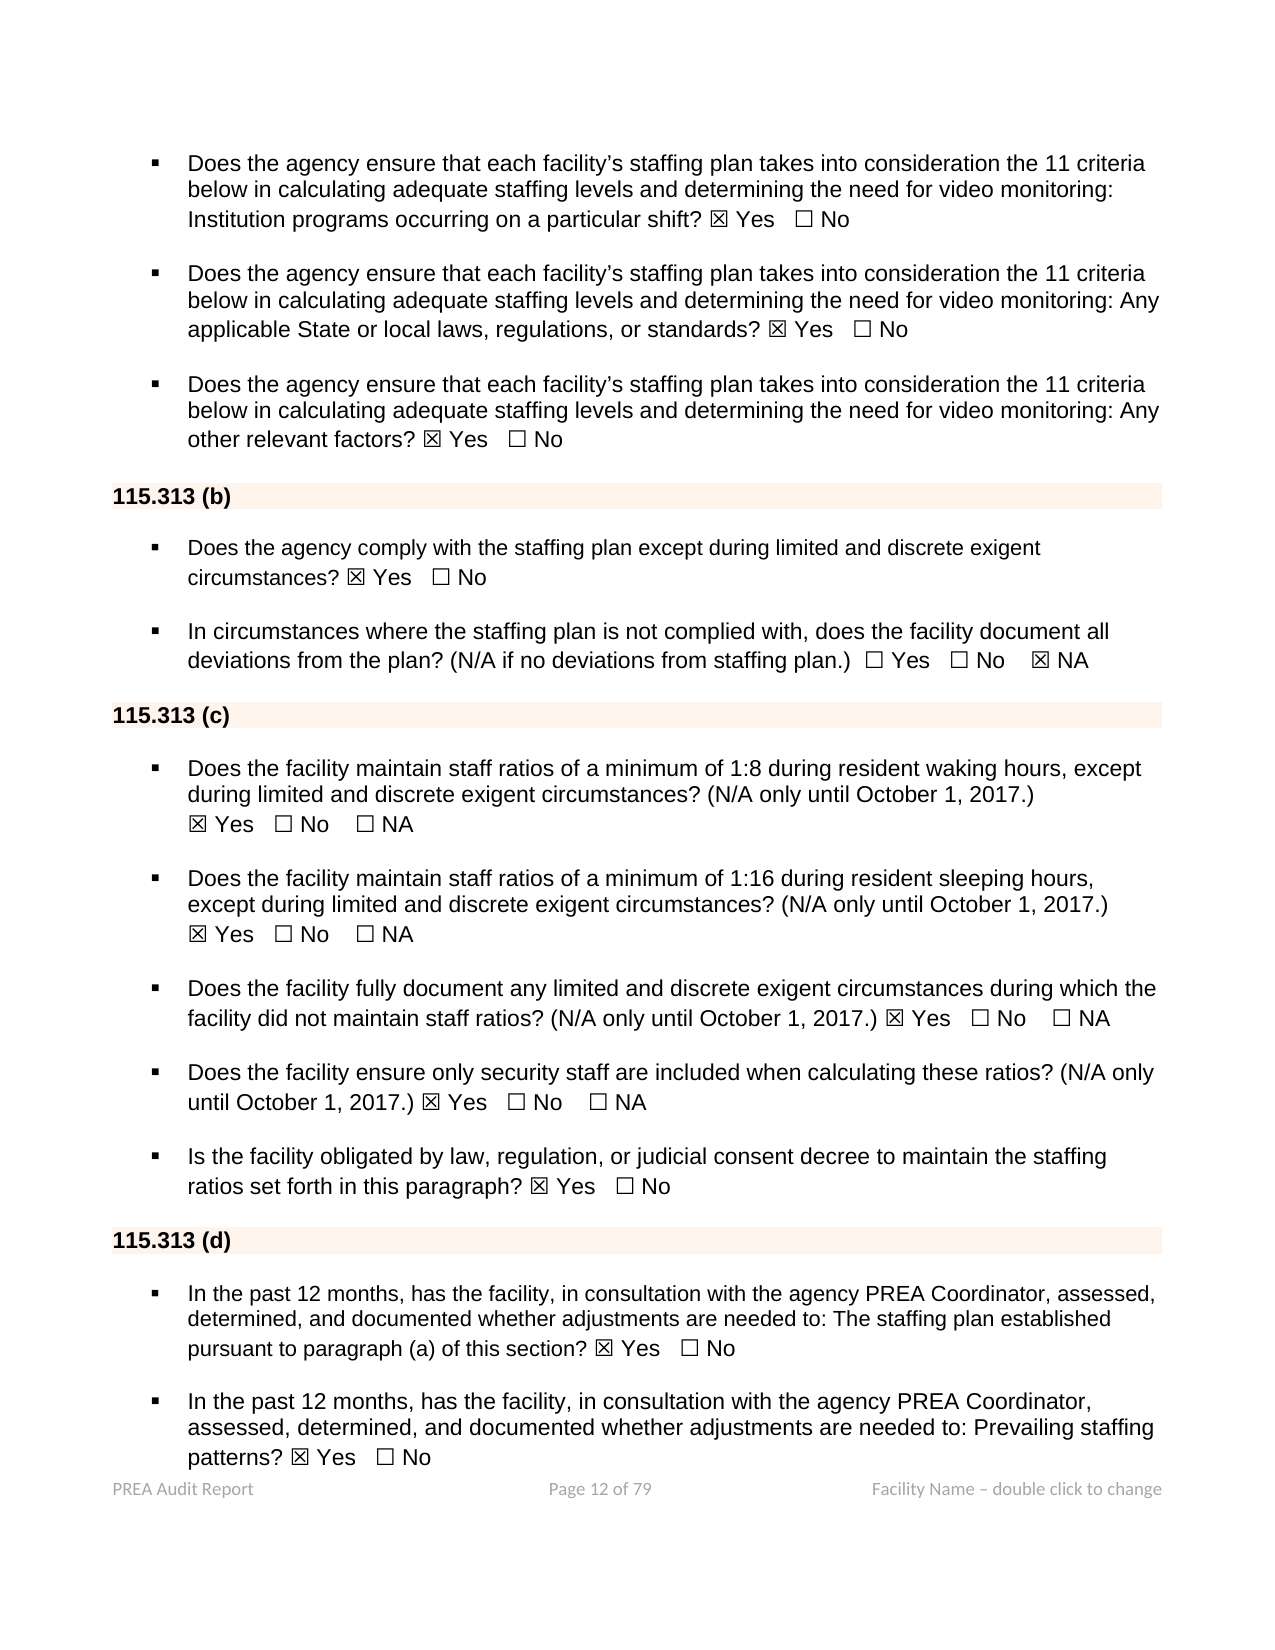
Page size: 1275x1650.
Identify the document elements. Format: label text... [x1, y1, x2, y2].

list In the past 12 months, has the facility, in consultation with the agency PREA Coordinator, assessed, determined, and documented whether adjustments are needed to: The staffing plan established pursuant to paragraph (a) of this section? Yes No [150, 1280, 1162, 1363]
list In circumstances where the staffing plan is not complied with, does the facility document all deviations from the plan? (N/A if no deviations from staffing plan.) Yes No NA [150, 618, 1162, 676]
list Does the facility ensure only security staff are included when calculating these ratios? (N/A only until October 1, 2017.) Yes No NA [150, 1059, 1162, 1117]
list Does the agency comply with the staffing plan except during limited and discrete exigent circumstances? Yes No [150, 535, 1162, 592]
list Does the agency ensure that each facility’s staffing plan takes into consideration the 11 criteria below in calculating adequate staffing levels and determining the need for video monitoring: Any applicable State or local laws, regulations, or standards? Yes No [150, 260, 1162, 344]
list Does the agency ensure that each facility’s staffing plan takes into consideration the 11 criteria below in calculating adequate staffing levels and determining the need for video monitoring: Any other relevant factors? Yes No [150, 371, 1162, 454]
text 115.313 (d) [112, 1227, 1162, 1254]
list Is the facility obligated by law, regulation, or judicial consent decree to maintain the staffing ratios set forth in this paragraph? Yes No [150, 1143, 1162, 1201]
text 115.313 (c) [112, 702, 1162, 728]
list Does the facility maintain staff ratios of a minimum of 1:8 during resident waking hours, except during limited and discrete exigent circumstances? (N/A only until October 1, 2017.) Yes No NA [150, 755, 1162, 839]
list In the past 12 months, has the facility, in consultation with the agency PREA Coordinator, assessed, determined, and documented whether adjustments are needed to: Prevailing staffing patterns? Yes No [150, 1388, 1162, 1472]
list Does the facility maintain staff ratios of a minimum of 1:16 during resident sleeping hours, except during limited and discrete exigent circumstances? (N/A only until October 1, 2017.) Yes No NA [150, 865, 1162, 949]
list Does the facility fully document any limited and discrete exigent circumstances during which the facility did not maintain staff ratios? (N/A only until October 1, 2017.) Yes No NA [150, 975, 1162, 1033]
list Does the agency ensure that each facility’s staffing plan takes into consideration the 11 criteria below in calculating adequate staffing levels and determining the need for video monitoring: Institution programs occurring on a particular shift? Yes No [150, 150, 1162, 234]
text 115.313 (b) [112, 483, 1162, 509]
